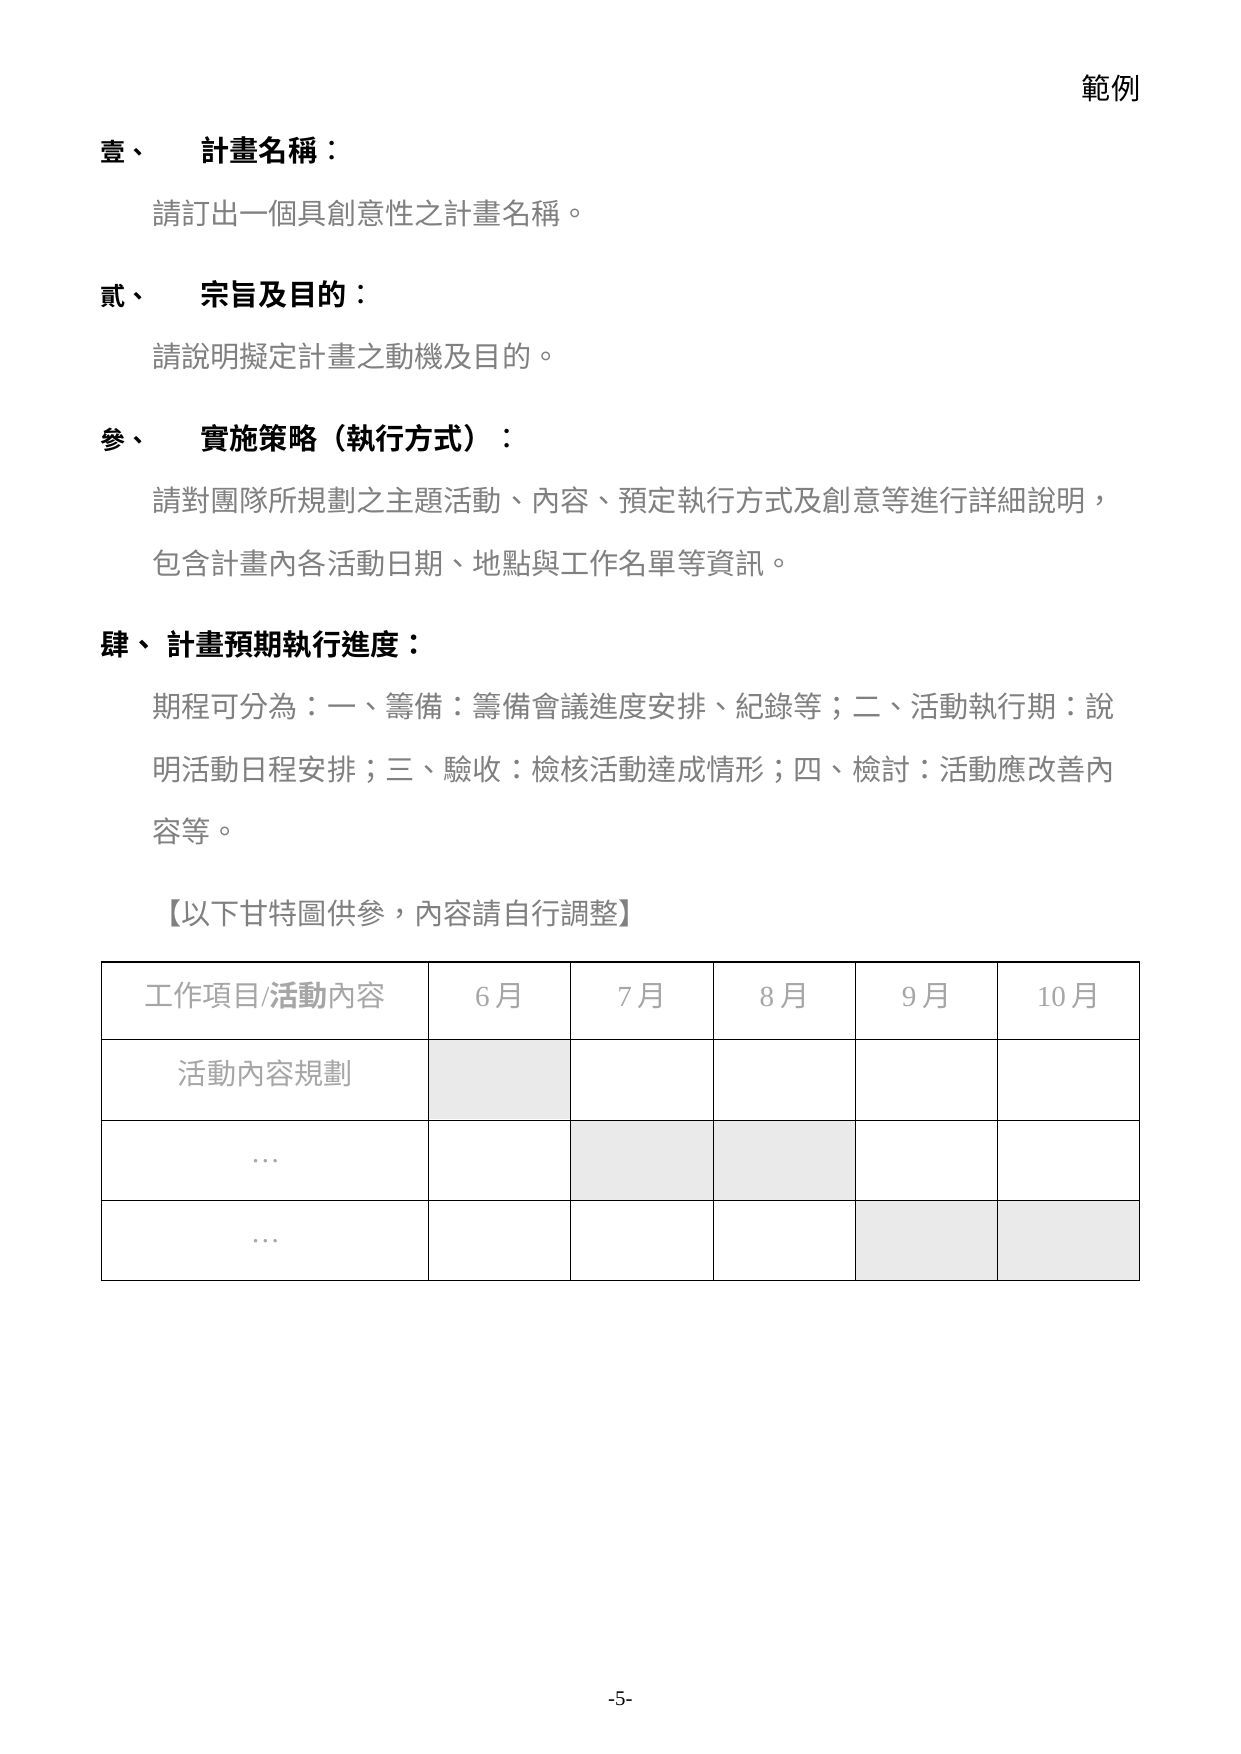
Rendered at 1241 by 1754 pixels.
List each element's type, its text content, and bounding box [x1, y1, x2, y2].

table_cell [714, 1040, 855, 1119]
table_cell 活動內容規劃 [102, 1040, 428, 1119]
text 請說明擬定計畫之動機及目的。 [152, 324, 1140, 386]
table_header 8月 [714, 963, 855, 1039]
table_header 10月 [998, 963, 1139, 1039]
text 範例 [100, 55, 1140, 118]
table_cell [856, 1040, 997, 1119]
table_cell [998, 1201, 1139, 1280]
table_cell [571, 1201, 713, 1280]
table_header 6月 [429, 963, 570, 1039]
table_cell [571, 1121, 713, 1200]
text 請對團隊所規劃之主題活動、內容、預定執行方式及創意等進行詳細說明，包含計畫內各活動日期、地點與工作名單等資訊。 [152, 468, 1140, 593]
table_header 工作項目/活動內容 [102, 963, 428, 1039]
text 期程可分為：一、籌備：籌備會議進度安排、紀錄等；二、活動執行期：說明活動日程安排；三、驗收：檢核活動達成情形；四、檢討：活動應改善內容等。 [152, 674, 1121, 861]
list 計畫預期執行進度： [100, 611, 1121, 674]
table_cell [714, 1201, 855, 1280]
list 實施策略（執行方式）： [100, 405, 1121, 468]
text 【以下甘特圖供參，內容請自行調整】 [152, 880, 1121, 943]
table_cell [429, 1121, 570, 1200]
table_cell [429, 1201, 570, 1280]
list 計畫名稱： [100, 118, 1140, 180]
table_cell … [102, 1121, 428, 1200]
table_header 9月 [856, 963, 997, 1039]
table_cell [856, 1201, 997, 1280]
table_cell [571, 1040, 713, 1119]
text 請訂出一個具創意性之計畫名稱。 [152, 180, 1140, 243]
table_cell [714, 1121, 855, 1200]
table_cell [856, 1121, 997, 1200]
table_cell [998, 1040, 1139, 1119]
table_header 7月 [571, 963, 713, 1039]
table_cell [998, 1121, 1139, 1200]
list 宗旨及目的： [100, 261, 1121, 324]
table_cell … [102, 1201, 428, 1280]
table_cell [429, 1040, 570, 1119]
